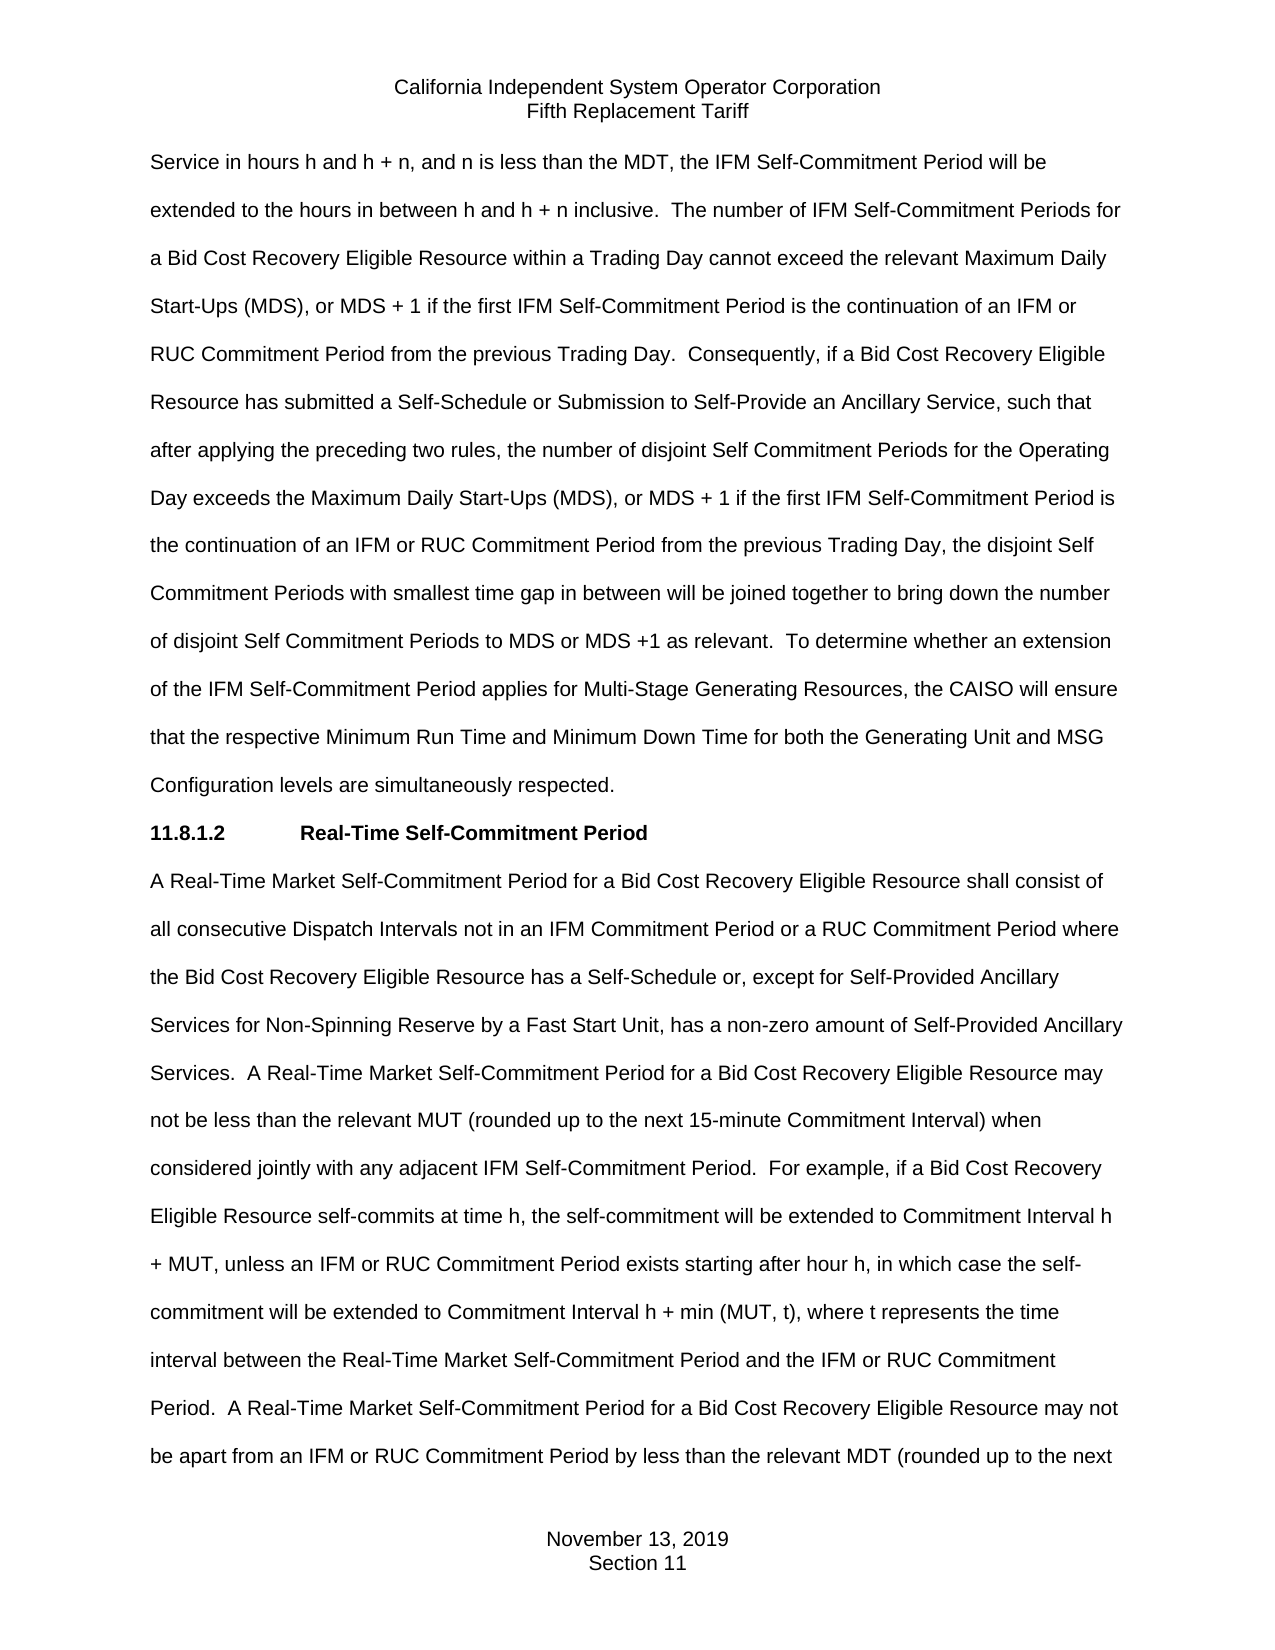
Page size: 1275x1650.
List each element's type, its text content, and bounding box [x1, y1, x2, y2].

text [150, 150, 1125, 797]
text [150, 869, 1125, 1468]
text 11.8.1.2 Real-Time Self-Commitment Period [150, 821, 1125, 845]
